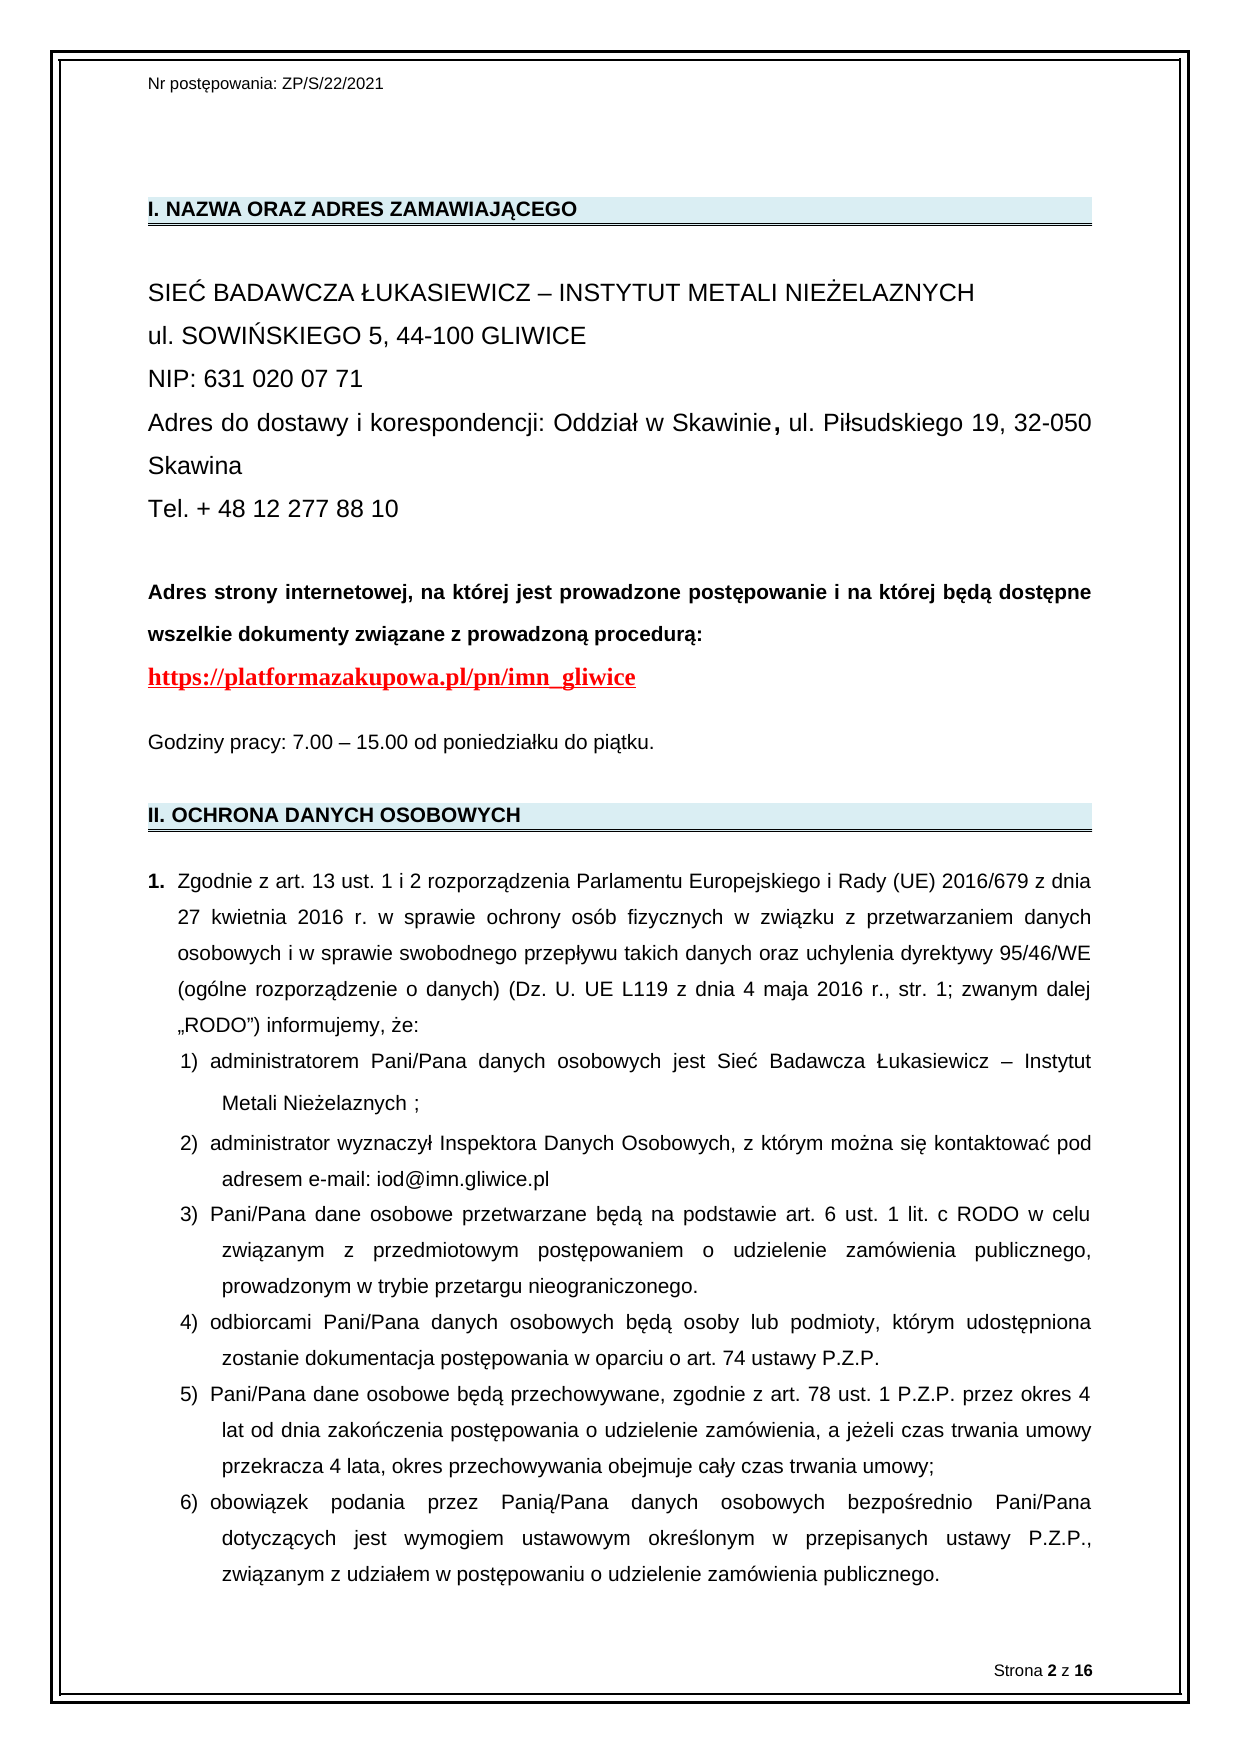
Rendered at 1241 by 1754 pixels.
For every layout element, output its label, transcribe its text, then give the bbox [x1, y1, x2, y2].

list odbiorcami Pani/Pana danych osobowych będą osoby lub podmioty, którym udostępniona zostanie dokumentacja postępowania w oparciu o art. 74 ustawy P.Z.P. [180, 1310, 1092, 1370]
list obowiązek podania przez Panią/Pana danych osobowych bezpośrednio Pani/Pana dotyczących jest wymogiem ustawowym określonym w przepisanych ustawy P.Z.P., związanym z udziałem w postępowaniu o udzielenie zamówienia publicznego. [180, 1490, 1092, 1586]
text Godziny pracy: 7.00 – 15.00 od poniedziałku do piątku. [148, 730, 1092, 754]
text Adres do dostawy i korespondencji: Oddział w Skawinie, ul. Piłsudskiego 19, 32-050 Skawina [148, 408, 1092, 479]
list Zgodnie z art. 13 ust. 1 i 2 rozporządzenia Parlamentu Europejskiego i Rady (UE) 2016/679 z dnia 27 kwietnia 2016 r. w sprawie ochrony osób fizycznych w związku z przetwarzaniem danych osobowych i w sprawie swobodnego przepływu takich danych oraz uchylenia dyrektywy 95/46/WE (ogólne rozporządzenie o danych) (Dz. U. UE L119 z dnia 4 maja 2016 r., str. 1; zwanym dalej „RODO”) informujemy, że: [148, 869, 1092, 1037]
list administrator wyznaczył Inspektora Danych Osobowych, z którym można się kontaktować pod adresem e-mail: iod@imn.gliwice.pl [180, 1130, 1092, 1190]
list Pani/Pana dane osobowe będą przechowywane, zgodnie z art. 78 ust. 1 P.Z.P. przez okres 4 lat od dnia zakończenia postępowania o udzielenie zamówienia, a jeżeli czas trwania umowy przekracza 4 lata, okres przechowywania obejmuje cały czas trwania umowy; [180, 1382, 1092, 1478]
text Adres strony internetowej, na której jest prowadzone postępowanie i na której będą dostępne wszelkie dokumenty związane z prowadzoną procedurą: [148, 580, 1092, 647]
text Sieć badawcza łukasiewicz – instytut metali nieżelaznych [148, 278, 1092, 307]
text Tel. + 48 12 277 88 10 [148, 494, 1092, 523]
list Pani/Pana dane osobowe przetwarzane będą na podstawie art. 6 ust. 1 lit. c RODO w celu związanym z przedmiotowym postępowaniem o udzielenie zamówienia publicznego, prowadzonym w trybie przetargu nieograniczonego. [180, 1202, 1092, 1298]
text II. OCHRONA DANYCH OSOBOWYCH [148, 803, 1092, 829]
text I. NAZWA ORAZ ADRES ZAMAWIAJĄCEGO [148, 197, 1092, 223]
text NIP: 631 020 07 71 [148, 364, 1092, 393]
list administratorem Pani/Pana danych osobowych jest Sieć Badawcza Łukasiewicz – Instytut Metali Nieżelaznych ; [180, 1049, 1092, 1116]
text ul. Sowińskiego 5, 44-100 Gliwice [148, 321, 1092, 350]
text https://platformazakupowa.pl/pn/imn_gliwice [148, 662, 1092, 690]
